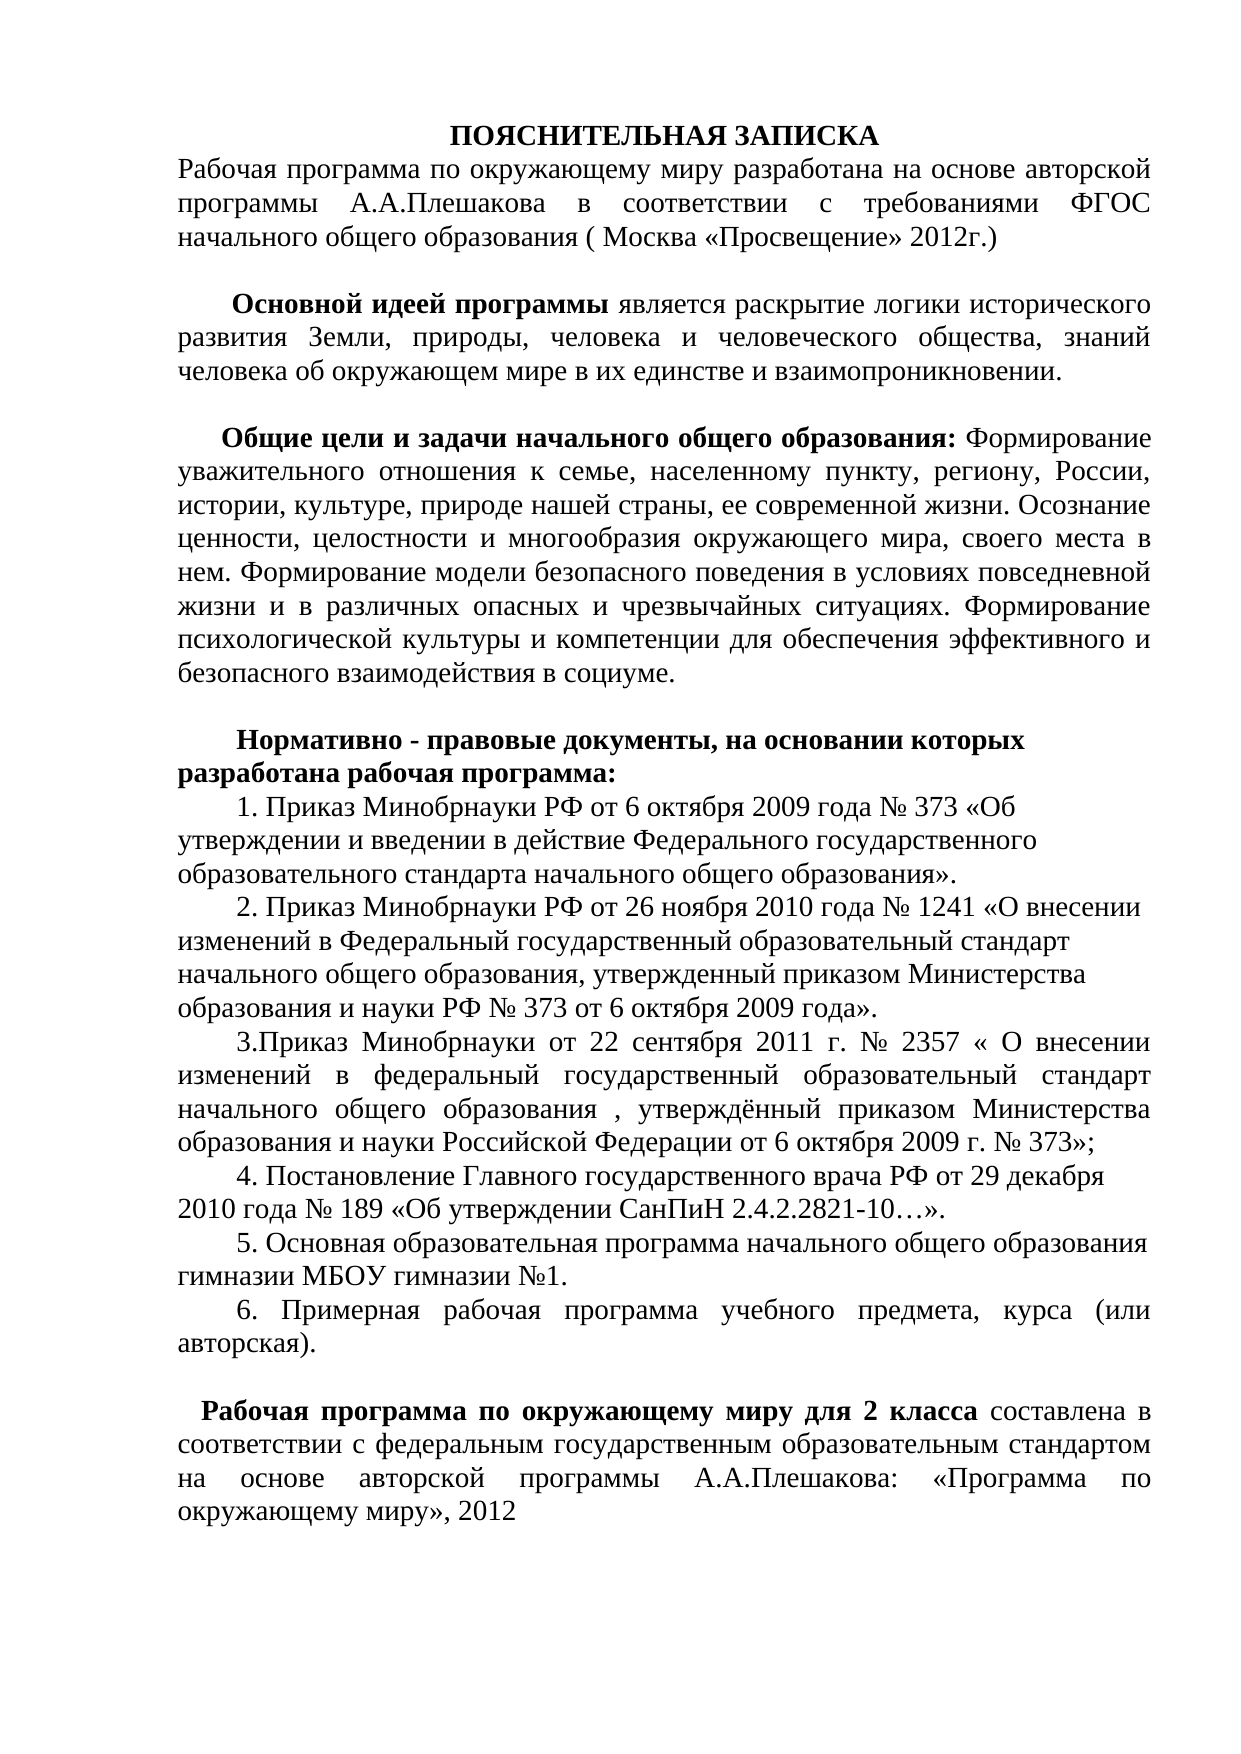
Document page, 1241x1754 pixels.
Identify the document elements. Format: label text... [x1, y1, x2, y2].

text 1. Приказ Минобрнауки РФ от 6 октября 2009 года № 373 «Об утверждении и введении в действие Федерального государственного образовательного стандарта начального общего образования». [177, 789, 1152, 889]
text 5. Основная образовательная программа начального общего образования гимназии МБОУ гимназии №1. [177, 1225, 1152, 1292]
text Общие цели и задачи начального общего образования: Формирование уважительного отношения к семье, населенному пункту, региону, России, истории, культуре, природе нашей страны, ее современной жизни. Осознание ценности, целостности и многообразия окружающего мира, своего места в нем. Формирование модели безопасного поведения в условиях повседневной жизни и в различных опасных и чрезвычайных ситуациях. Формирование психологической культуры и компетенции для обеспечения эффективного и безопасного взаимодействия в социуме. [177, 420, 1152, 688]
text 4. Постановление Главного государственного врача РФ от 29 декабря 2010 года № 189 «Об утверждении СанПиН 2.4.2.2821-10…». [177, 1158, 1152, 1225]
text Основной идеей программы является раскрытие логики исторического развития Земли, природы, человека и человеческого общества, знаний человека об окружающем мире в их единстве и взаимопроникновении. [177, 286, 1152, 386]
text Пояснительная записка [177, 118, 1152, 152]
text Рабочая программа по окружающему миру для 2 класса составлена в соответствии с федеральным государственным образовательным стандартом на основе авторской программы А.А.Плешакова: «Программа по окружающему миру», 2012 [177, 1393, 1152, 1527]
text 6. Примерная рабочая программа учебного предмета, курса (или авторская). [177, 1292, 1152, 1359]
text Нормативно - правовые документы, на основании которых разработана рабочая программа: [177, 722, 1152, 789]
text 3.Приказ Минобрнауки от 22 сентября 2011 г. № 2357 « О внесении изменений в федеральный государственный образовательный стандарт начального общего образования , утверждённый приказом Министерства образования и науки Российской Федерации от 6 октября 2009 г. № 373»; [177, 1024, 1152, 1158]
text 2. Приказ Минобрнауки РФ от 26 ноября 2010 года № 1241 «О внесении изменений в Федеральный государственный образовательный стандарт начального общего образования, утвержденный приказом Министерства образования и науки РФ № 373 от 6 октября 2009 года». [177, 889, 1152, 1024]
text Рабочая программа по окружающему миру разработана на основе авторской программы А.А.Плешакова в соответствии с требованиями ФГОС начального общего образования ( Москва «Просвещение» 2012г.) [177, 152, 1152, 252]
